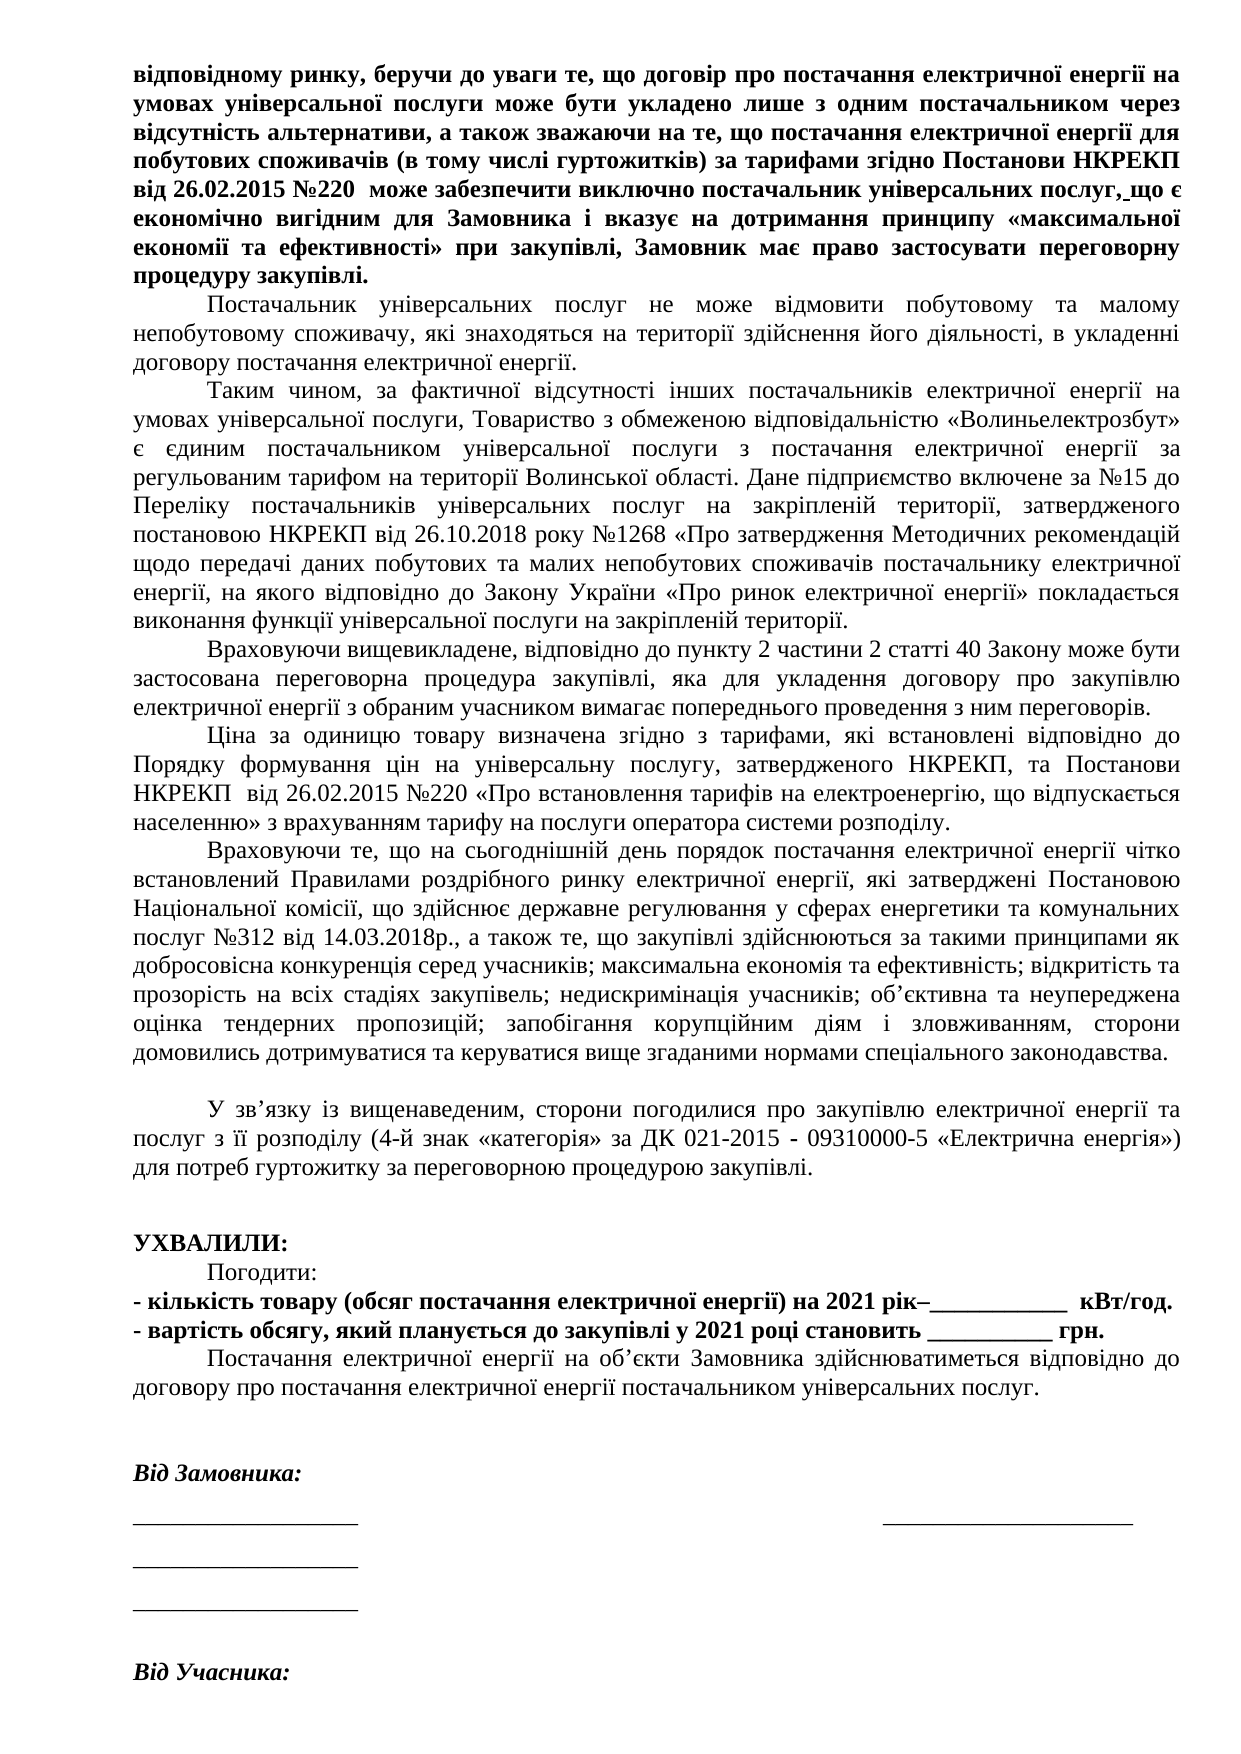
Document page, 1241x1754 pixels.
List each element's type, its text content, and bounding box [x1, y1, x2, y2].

text - вартість обсягу, який планується до закупівлі у 2021 році становить __________ грн. [133, 1315, 1181, 1343]
text УХВАЛИЛИ: [133, 1228, 1181, 1257]
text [133, 59, 1181, 289]
text Враховуючи вищевикладене, відповідно до пункту 2 частини 2 статті 40 Закону може бути застосована переговорна процедура закупівлі, яка для укладення договору про закупівлю електричної енергії з обраним учасником вимагає попереднього проведення з ним переговорів. [133, 634, 1181, 720]
text Постачальник універсальних послуг не може відмовити побутовому та малому непобутовому споживачу, які знаходяться на території здійснення його діяльності, в укладенні договору постачання електричної енергії. [133, 289, 1181, 375]
text У зв’язку із вищенаведеним, сторони погодилися про закупівлю електричної енергії та послуг з її розподілу (4-й знак «категорія» за ДК 021-2015 - 09310000-5 «Електрична енергія») для потреб гуртожитку за переговорною процедурою закупівлі. [133, 1094, 1181, 1180]
text Постачання електричної енергії на об’єкти Замовника здійснюватиметься відповідно до договору про постачання електричної енергії постачальником універсальних послуг. [133, 1343, 1181, 1401]
text Враховуючи те, що на сьогоднішній день порядок постачання електричної енергії чітко встановлений Правилами роздрібного ринку електричної енергії, які затверджені Постановою Національної комісії, що здійснює державне регулювання у сферах енергетики та комунальних послуг №312 від 14.03.2018р., а також те, що закупівлі здійснюються за такими принципами як добросовісна конкуренція серед учасників; максимальна економія та ефективність; відкритість та прозорість на всіх стадіях закупівель; недискримінація учасників; об’єктивна та неупереджена оцінка тендерних пропозицій; запобігання корупційним діям і зловживанням, сторони домовились дотримуватися та керуватися вище згаданими нормами спеціального законодавства. [133, 835, 1181, 1065]
text __________________ ____________________ [133, 1499, 1181, 1528]
text Ціна за одиницю товару визначена згідно з тарифами, які встановлені відповідно до Порядку формування цін на універсальну послугу, затвердженого НКРЕКП, та Постанови НКРЕКП від 26.02.2015 №220 «Про встановлення тарифів на електроенергію, що відпускається населенню» з врахуванням тарифу на послуги оператора системи розподілу. [133, 720, 1181, 835]
text Від Замовника: [133, 1458, 1181, 1487]
text Від Учасника: [133, 1657, 1181, 1686]
text __________________ [133, 1586, 1181, 1614]
text Таким чином, за фактичної відсутності інших постачальників електричної енергії на умовах універсальної послуги, Товариство з обмеженою відповідальністю «Волиньелектрозбут» є єдиним постачальником універсальної послуги з постачання електричної енергії за регульованим тарифом на території Волинської області. Дане підприємство включене за №15 до Переліку постачальників універсальних послуг на закріпленій території, затвердженого постановою НКРЕКП від 26.10.2018 року №1268 «Про затвердження Методичних рекомендацій щодо передачі даних побутових та малих непобутових споживачів постачальнику електричної енергії, на якого відповідно до Закону України «Про ринок електричної енергії» покладається виконання функції універсальної послуги на закріпленій території. [133, 375, 1181, 634]
text Погодити: [133, 1257, 1181, 1286]
text __________________ [133, 1542, 1181, 1571]
text - кількість товару (обсяг постачання електричної енергії) на 2021 рік–___________ кВт/год. [133, 1286, 1181, 1315]
